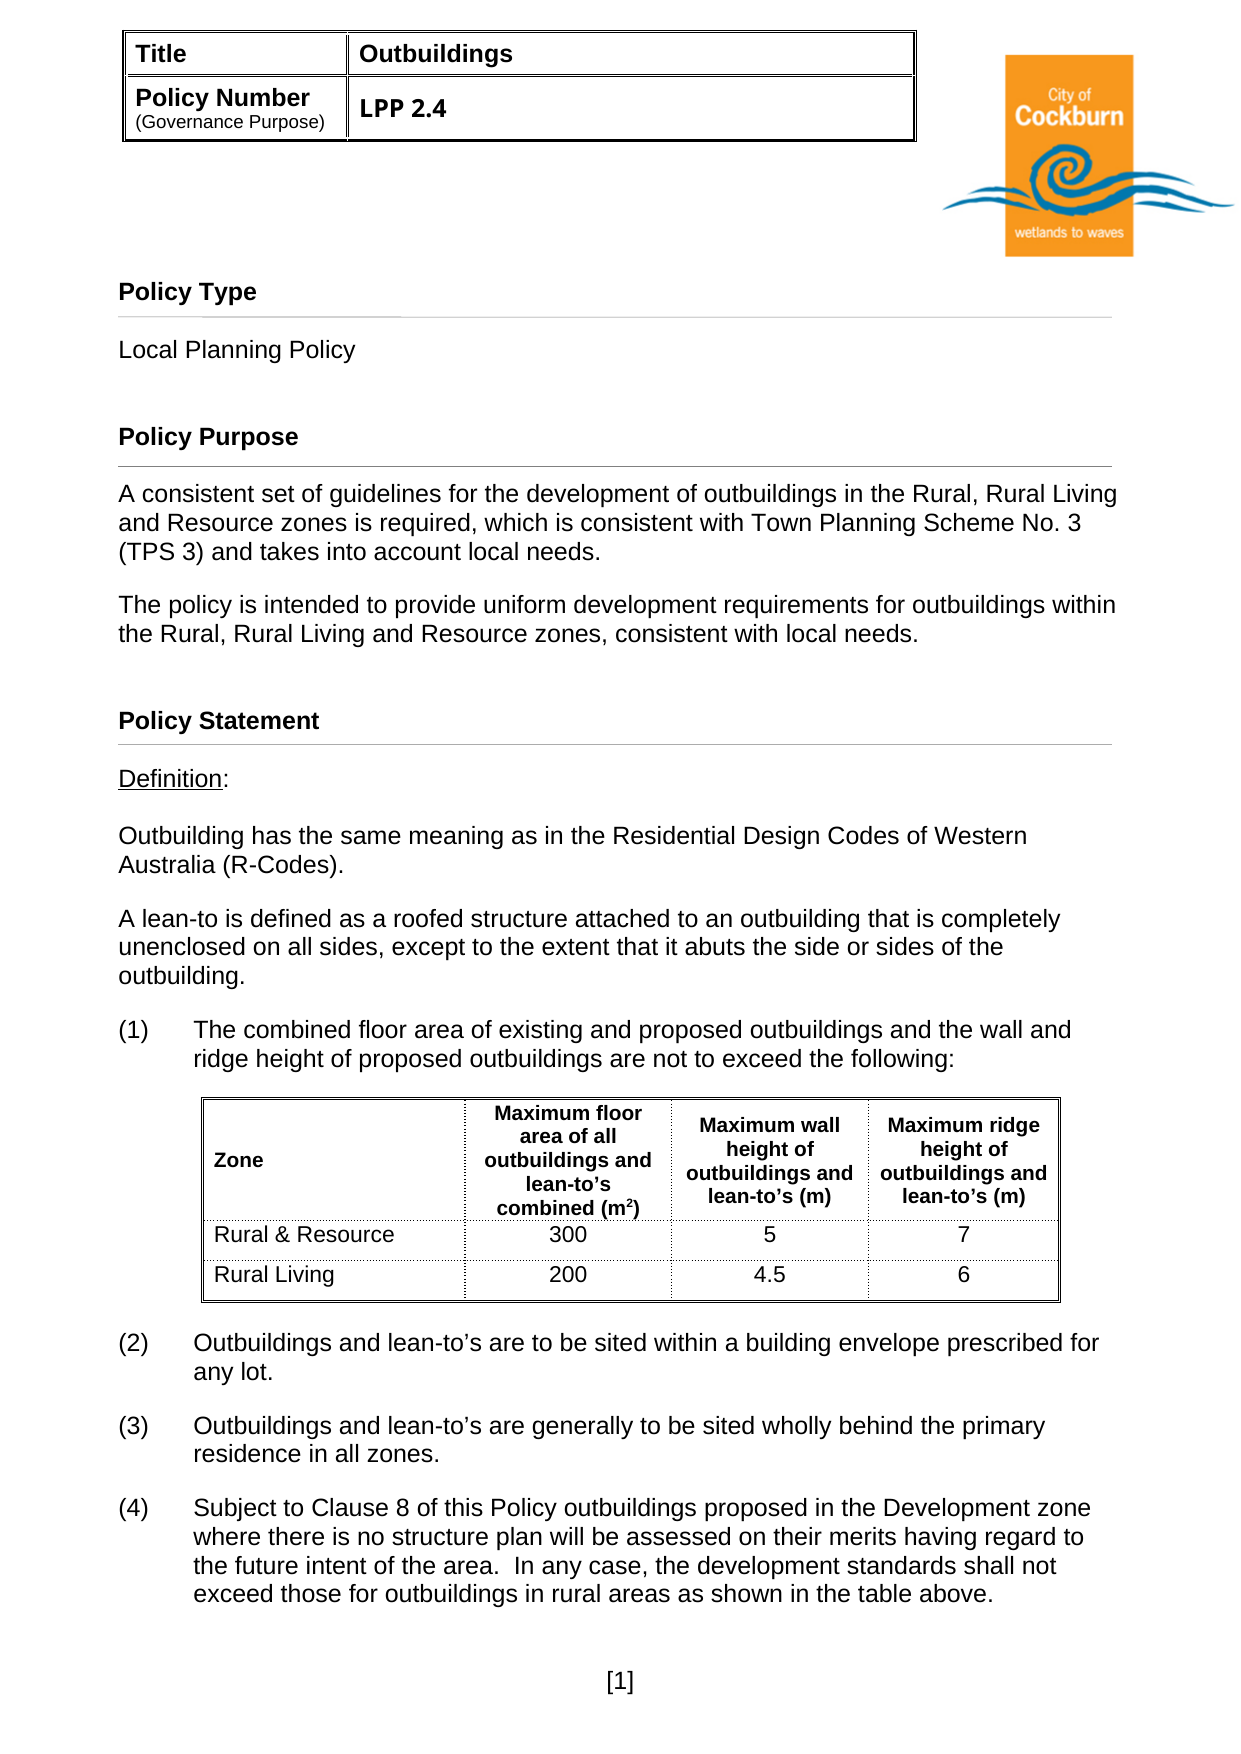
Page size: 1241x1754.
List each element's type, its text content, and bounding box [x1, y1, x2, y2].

table_cell 6 [868, 1260, 1058, 1300]
table_cell 4.5 [671, 1260, 868, 1300]
text Definition: [118, 763, 1122, 792]
table_cell 5 [671, 1220, 868, 1260]
text (2) Outbuildings and lean-to’s are to be sited within a building envelope prescribed for any lot. [118, 1328, 1122, 1386]
text Policy Type [118, 277, 1127, 305]
table_cell 200 [465, 1260, 671, 1300]
table_header Zone [204, 1100, 465, 1220]
text (3) Outbuildings and lean-to’s are generally to be sited wholly behind the primary residence in all zones. [118, 1411, 1122, 1468]
text (1) The combined floor area of existing and proposed outbuildings and the wall and ridge height of proposed outbuildings are not to exceed the following: [118, 1015, 1122, 1072]
picture [924, 29, 1241, 293]
text Policy Statement [118, 706, 1127, 735]
table_header Maximum ridge height of outbuildings and lean-to’s (m) [868, 1100, 1058, 1220]
text Policy Purpose [118, 421, 1127, 450]
table_cell Rural & Resource [204, 1220, 465, 1260]
text (4) Subject to Clause 8 of this Policy outbuildings proposed in the Development zone where there is no structure plan will be assessed on their merits having regard to the future intent of the area. In any case, the development standards shall not exceed those for outbuildings in rural areas as shown in the table above. [118, 1493, 1122, 1608]
table_cell 300 [465, 1220, 671, 1260]
text A lean-to is defined as a roofed structure attached to an outbuilding that is completely unenclosed on all sides, except to the extent that it abuts the side or sides of the outbuilding. [118, 903, 1122, 990]
text The policy is intended to provide uniform development requirements for outbuildings within the Rural, Rural Living and Resource zones, consistent with local needs. [118, 590, 1122, 648]
table_cell Rural Living [204, 1260, 465, 1300]
text Outbuilding has the same meaning as in the Residential Design Codes of Western Australia (R-Codes). [118, 821, 1122, 878]
table_header Maximum floor area of all outbuildings and lean-to’s combined (m2) [465, 1100, 671, 1220]
text Local Planning Policy [118, 334, 1127, 363]
table_header Maximum wall height of outbuildings and lean-to’s (m) [671, 1100, 868, 1220]
text A consistent set of guidelines for the development of outbuildings in the Rural, Rural Living and Resource zones is required, which is consistent with Town Planning Scheme No. 3 (TPS 3) and takes into account local needs. [118, 479, 1122, 565]
table_cell 7 [868, 1220, 1058, 1260]
